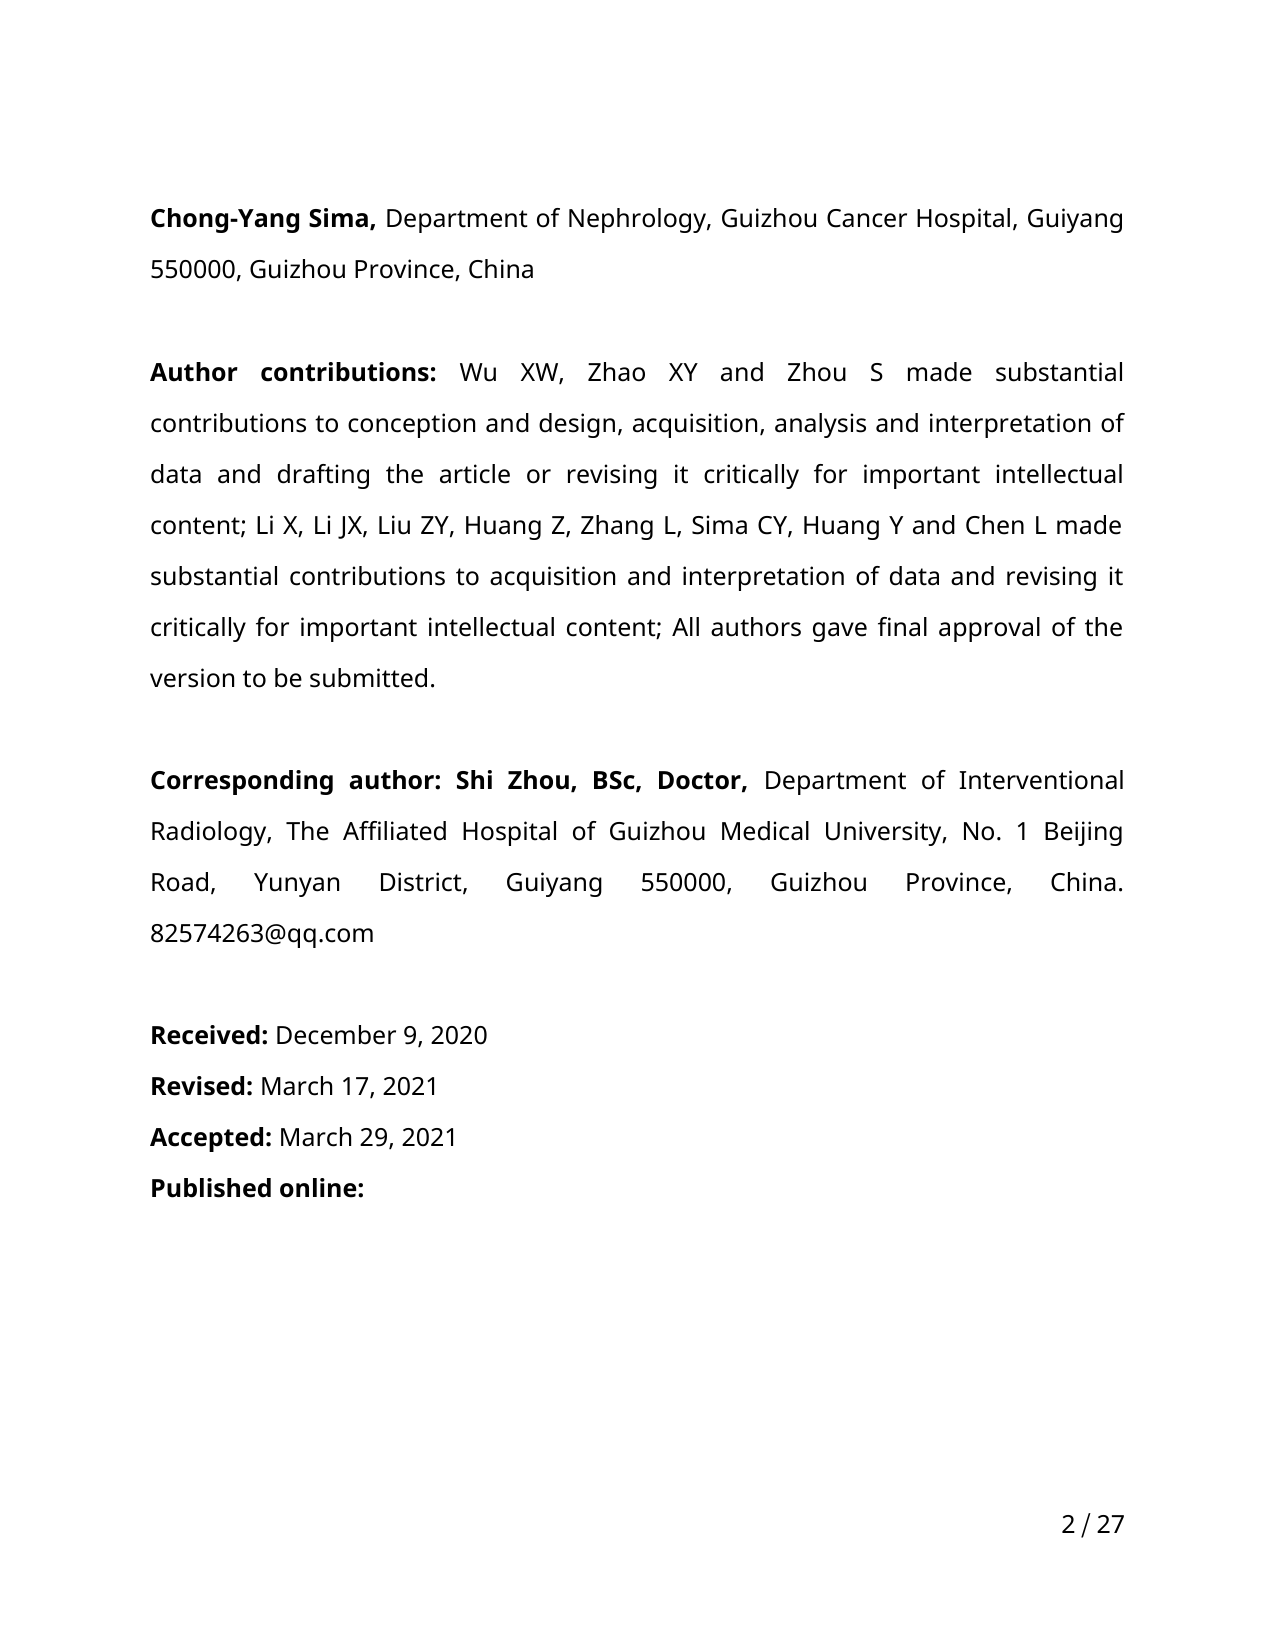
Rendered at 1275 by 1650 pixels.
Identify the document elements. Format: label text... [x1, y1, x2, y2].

text Received: December 9, 2020 [150, 1018, 1125, 1052]
text Chong-Yang Sima, Department of Nephrology, Guizhou Cancer Hospital, Guiyang 550000, Guizhou Province, China [150, 201, 1125, 286]
text Revised: March 17, 2021 [150, 1069, 1125, 1103]
text Accepted: March 29, 2021 [150, 1120, 1125, 1154]
text Published online: [150, 1171, 1125, 1205]
text Corresponding author: Shi Zhou, BSc, Doctor, Department of Interventional Radiology, The Affiliated Hospital of Guizhou Medical University, No. 1 Beijing Road, Yunyan District, Guiyang 550000, Guizhou Province, China. 82574263@qq.com [150, 762, 1125, 950]
text Author contributions: Wu XW, Zhao XY and Zhou S made substantial contributions to conception and design, acquisition, analysis and interpretation of data and drafting the article or revising it critically for important intellectual content; Li X, Li JX, Liu ZY, Huang Z, Zhang L, Sima CY, Huang Y and Chen L made substantial contributions to acquisition and interpretation of data and revising it critically for important intellectual content; All authors gave final approval of the version to be submitted. [150, 354, 1125, 694]
